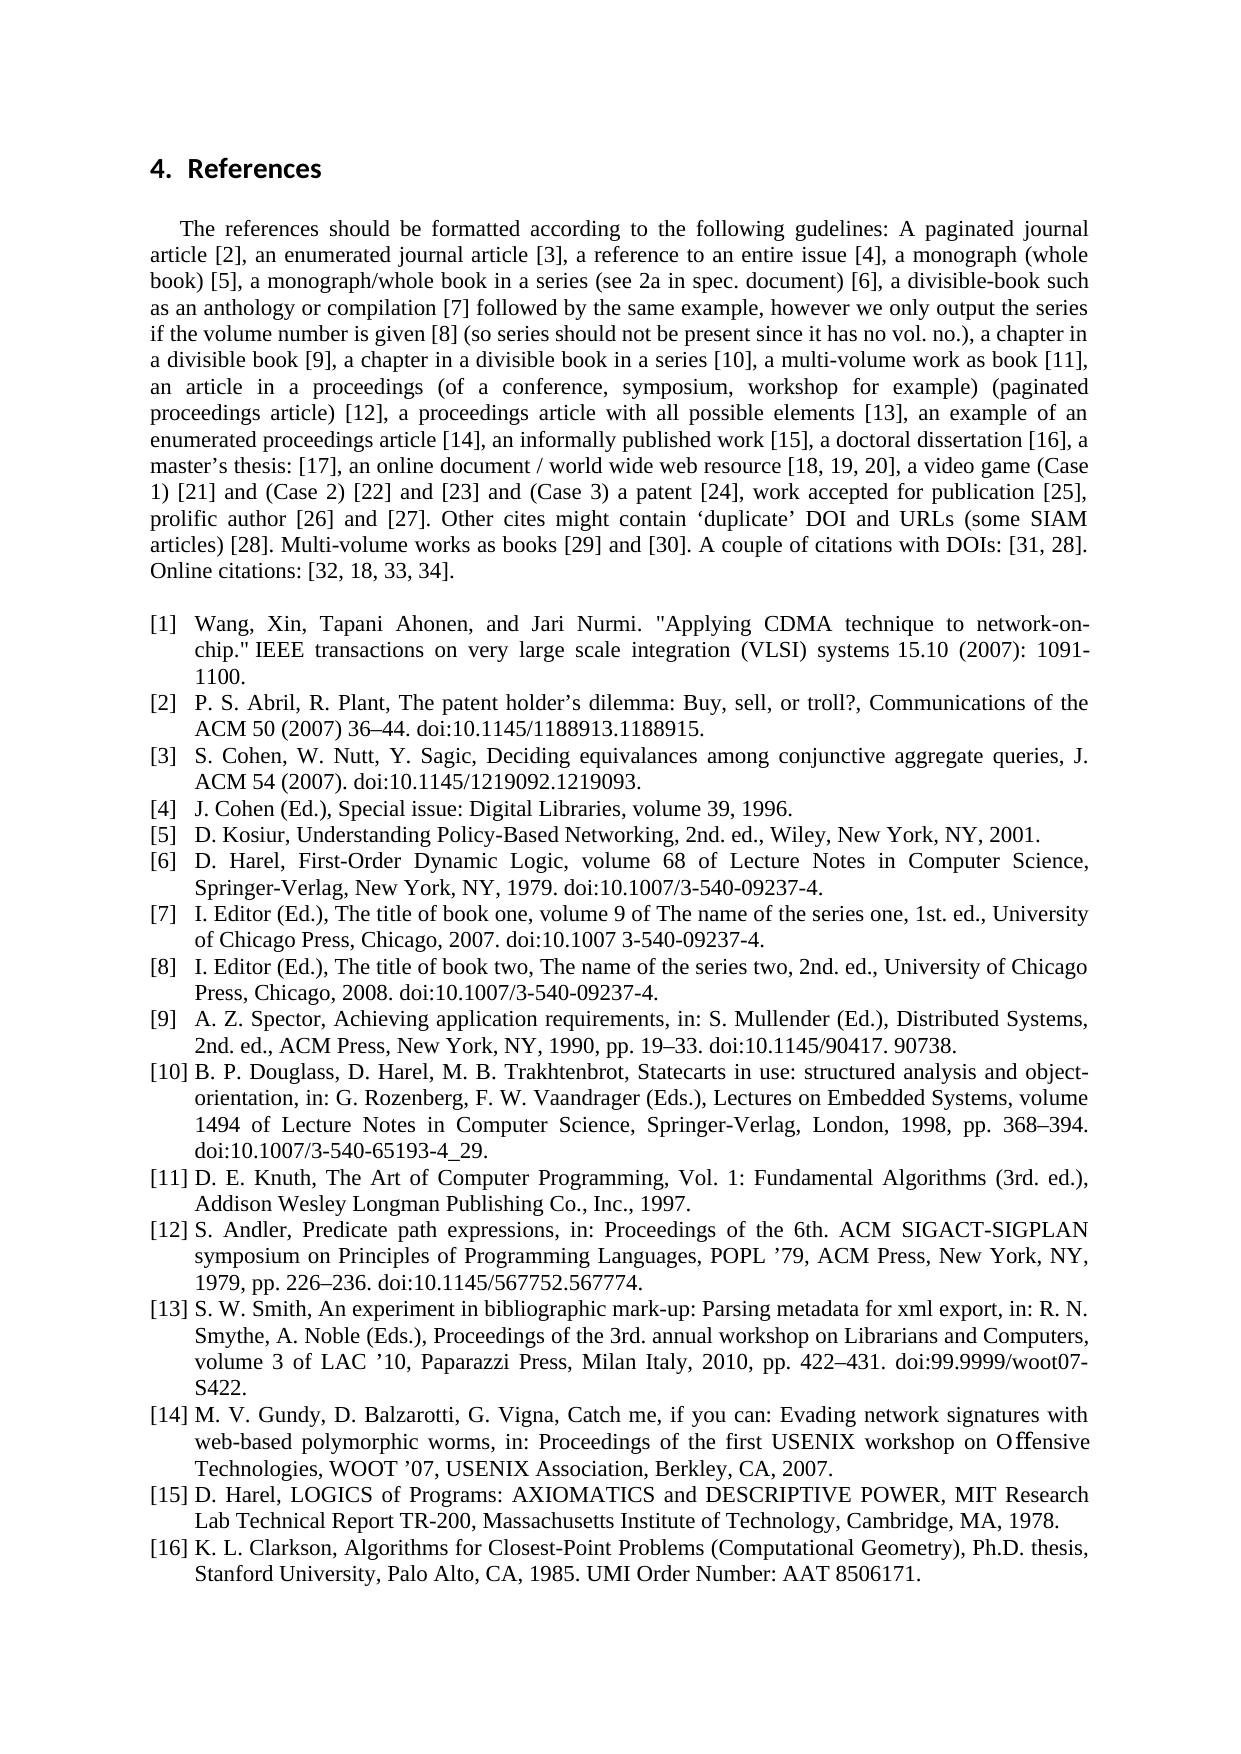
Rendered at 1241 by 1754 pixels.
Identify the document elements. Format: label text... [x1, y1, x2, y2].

text S. Andler, Predicate path expressions, in: Proceedings of the 6th. ACM SIGACT-SIGPLAN symposium on Principles of Programming Languages, POPL ’79, ACM Press, New York, NY, 1979, pp. 226–236. doi:10.1145/567752.567774. [150, 1216, 1090, 1295]
text Wang, Xin, Tapani Ahonen, and Jari Nurmi. "Applying CDMA technique to network-on-chip." IEEE transactions on very large scale integration (VLSI) systems 15.10 (2007): 1091-1100. [150, 610, 1090, 689]
text S. W. Smith, An experiment in bibliographic mark-up: Parsing metadata for xml export, in: R. N. Smythe, A. Noble (Eds.), Proceedings of the 3rd. annual workshop on Librarians and Computers, volume 3 of LAC ’10, Paparazzi Press, Milan Italy, 2010, pp. 422–431. doi:99.9999/woot07-S422. [150, 1295, 1090, 1401]
text J. Cohen (Ed.), Special issue: Digital Libraries, volume 39, 1996. [150, 794, 1090, 821]
text S. Cohen, W. Nutt, Y. Sagic, Deciding equivalances among conjunctive aggregate queries, J. ACM 54 (2007). doi:10.1145/1219092.1219093. [150, 742, 1090, 794]
text B. P. Douglass, D. Harel, M. B. Trakhtenbrot, Statecarts in use: structured analysis and object-orientation, in: G. Rozenberg, F. W. Vaandrager (Eds.), Lectures on Embedded Systems, volume 1494 of Lecture Notes in Computer Science, Springer-Verlag, London, 1998, pp. 368–394. doi:10.1007/3-540-65193-4_29. [150, 1058, 1090, 1163]
text I. Editor (Ed.), The title of book one, volume 9 of The name of the series one, 1st. ed., University of Chicago Press, Chicago, 2007. doi:10.1007 3-540-09237-4. [150, 900, 1090, 953]
text D. E. Knuth, The Art of Computer Programming, Vol. 1: Fundamental Algorithms (3rd. ed.), Addison Wesley Longman Publishing Co., Inc., 1997. [150, 1163, 1090, 1216]
text I. Editor (Ed.), The title of book two, The name of the series two, 2nd. ed., University of Chicago Press, Chicago, 2008. doi:10.1007/3-540-09237-4. [150, 953, 1090, 1005]
text The references should be formatted according to the following gudelines: A paginated journal article [2], an enumerated journal article [3], a reference to an entire issue [4], a monograph (whole book) [5], a monograph/whole book in a series (see 2a in spec. document) [6], a divisible-book such as an anthology or compilation [7] followed by the same example, however we only output the series if the volume number is given [8] (so series should not be present since it has no vol. no.), a chapter in a divisible book [9], a chapter in a divisible book in a series [10], a multi-volume work as book [11], an article in a proceedings (of a conference, symposium, workshop for example) (paginated proceedings article) [12], a proceedings article with all possible elements [13], an example of an enumerated proceedings article [14], an informally published work [15], a doctoral dissertation [16], a master’s thesis: [17], an online document / world wide web resource [18, 19, 20], a video game (Case 1) [21] and (Case 2) [22] and [23] and (Case 3) a patent [24], work accepted for publication [25], prolific author [26] and [27]. Other cites might contain ‘duplicate’ DOI and URLs (some SIAM articles) [28]. Multi-volume works as books [29] and [30]. A couple of citations with DOIs: [31, 28]. Online citations: [32, 18, 33, 34]. [150, 215, 1090, 584]
text K. L. Clarkson, Algorithms for Closest-Point Problems (Computational Geometry), Ph.D. thesis, Stanford University, Palo Alto, CA, 1985. UMI Order Number: AAT 8506171. [150, 1534, 1090, 1587]
text D. Harel, LOGICS of Programs: AXIOMATICS and DESCRIPTIVE POWER, MIT Research Lab Technical Report TR-200, Massachusetts Institute of Technology, Cambridge, MA, 1978. [150, 1481, 1090, 1534]
text A. Z. Spector, Achieving application requirements, in: S. Mullender (Ed.), Distributed Systems, 2nd. ed., ACM Press, New York, NY, 1990, pp. 19–33. doi:10.1145/90417. 90738. [150, 1005, 1090, 1058]
text D. Kosiur, Understanding Policy-Based Networking, 2nd. ed., Wiley, New York, NY, 2001. [150, 821, 1090, 847]
text P. S. Abril, R. Plant, The patent holder’s dilemma: Buy, sell, or troll?, Communications of the ACM 50 (2007) 36–44. doi:10.1145/1188913.1188915. [150, 689, 1090, 742]
subtitle References [150, 150, 1090, 186]
text M. V. Gundy, D. Balzarotti, G. Vigna, Catch me, if you can: Evading network signatures with web-based polymorphic worms, in: Proceedings of the first USENIX workshop on Offensive Technologies, WOOT ’07, USENIX Association, Berkley, CA, 2007. [150, 1401, 1090, 1481]
text D. Harel, First-Order Dynamic Logic, volume 68 of Lecture Notes in Computer Science, Springer-Verlag, New York, NY, 1979. doi:10.1007/3-540-09237-4. [150, 847, 1090, 900]
